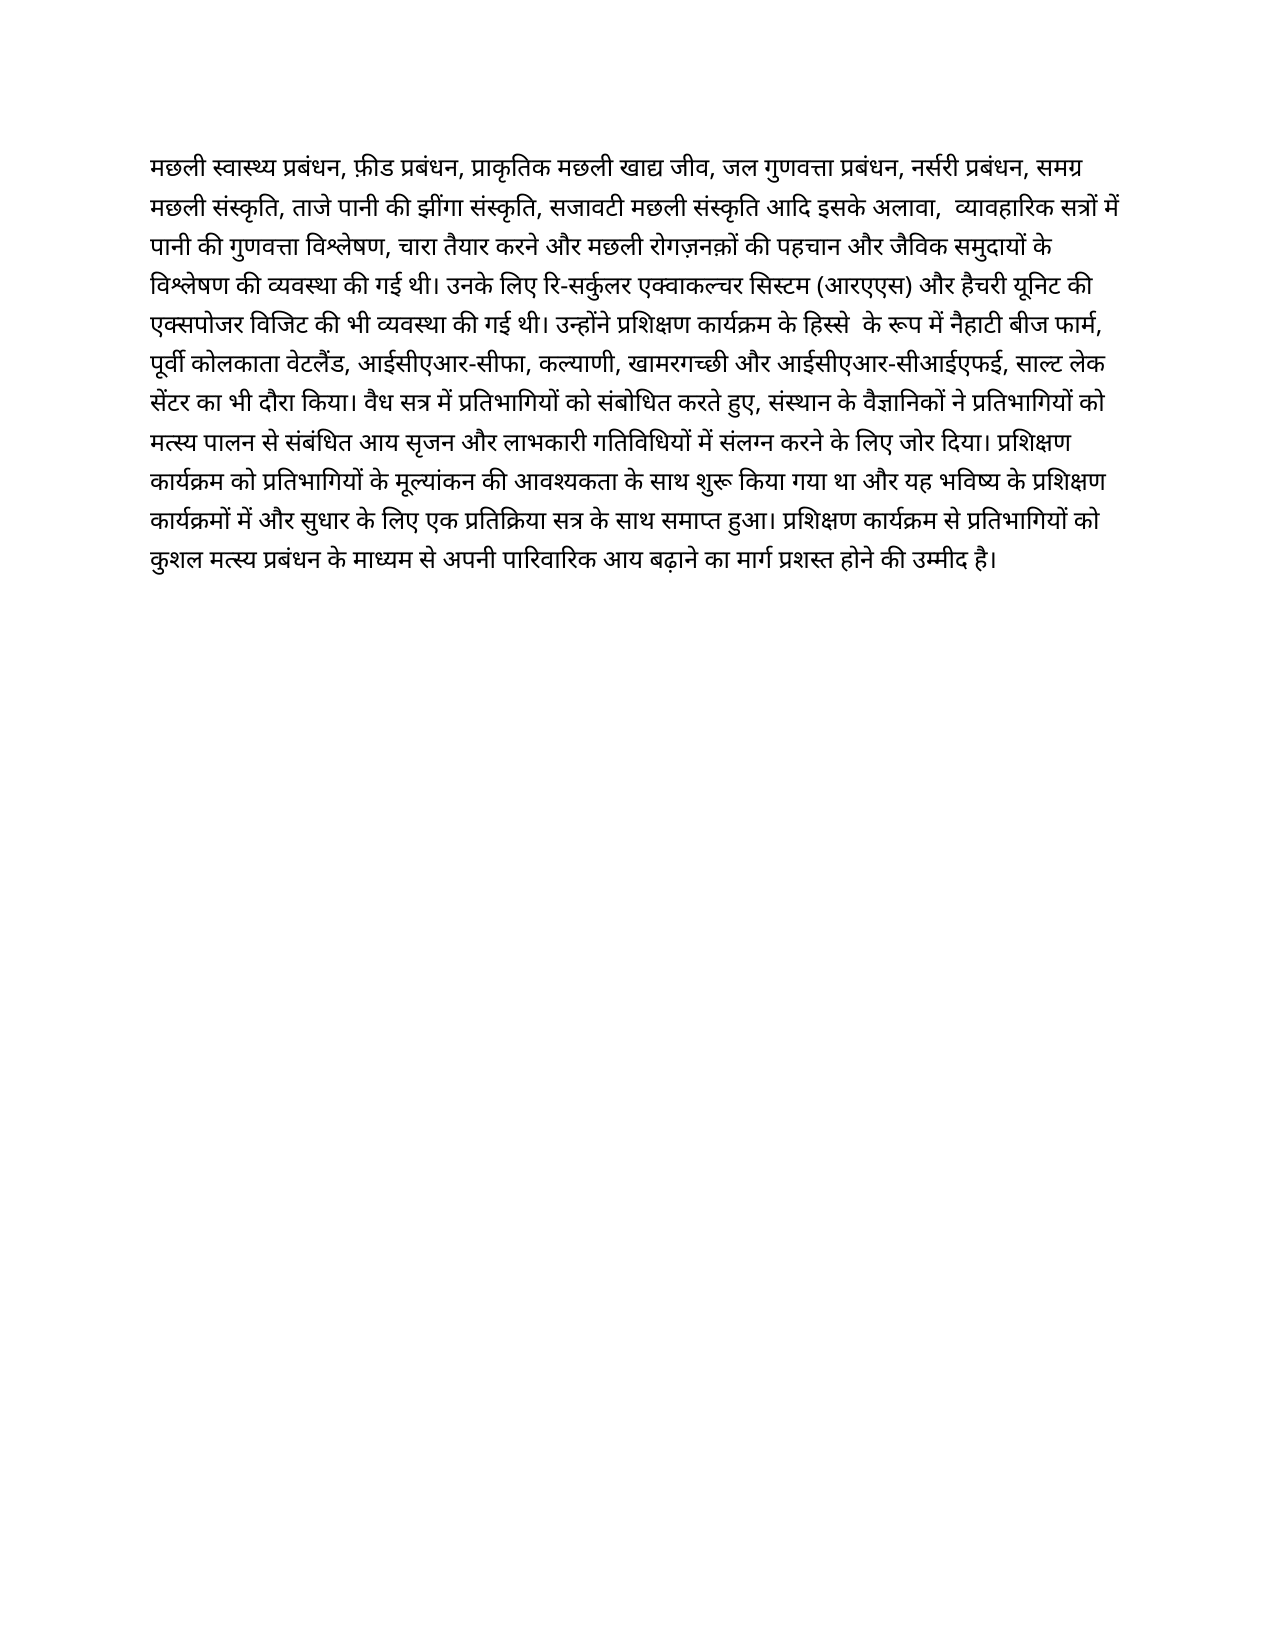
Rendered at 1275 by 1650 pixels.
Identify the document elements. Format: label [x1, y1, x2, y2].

text [150, 150, 1125, 576]
